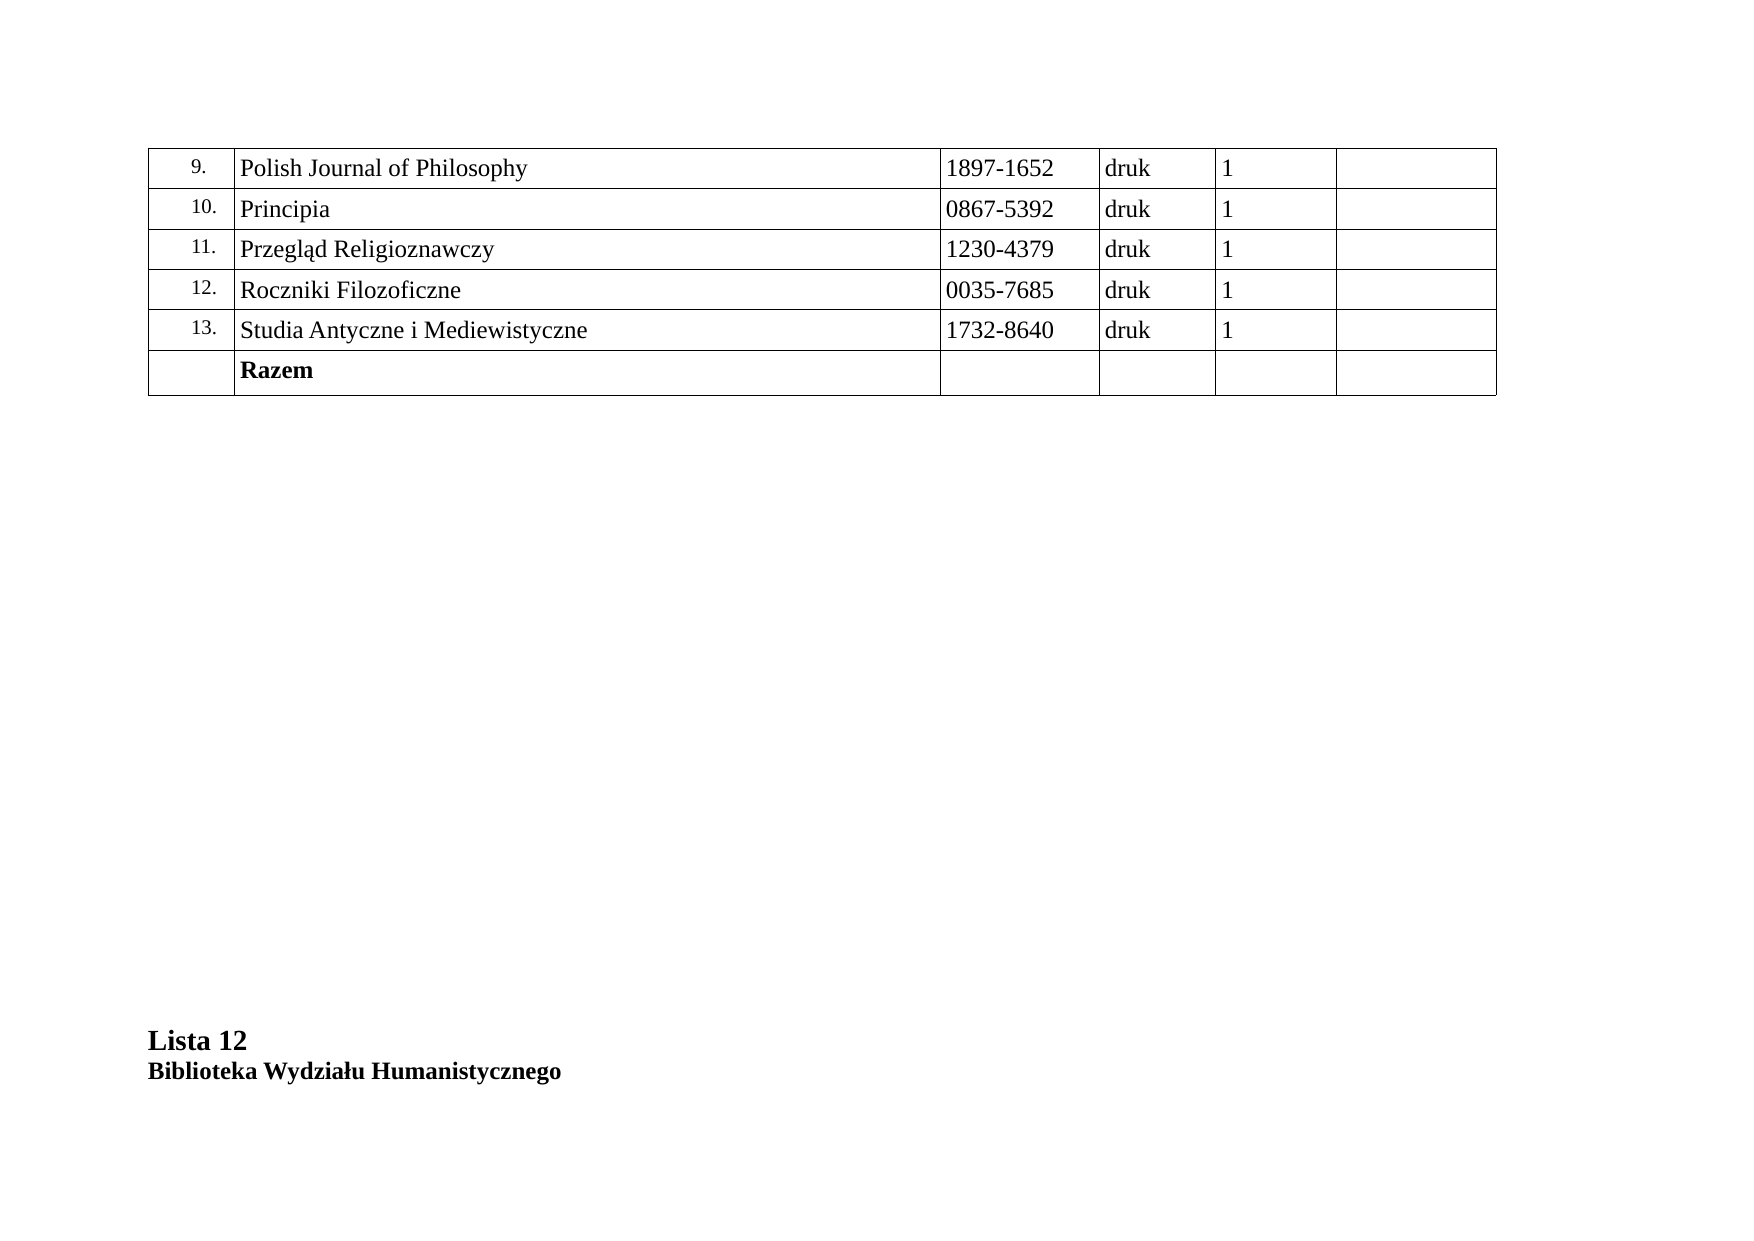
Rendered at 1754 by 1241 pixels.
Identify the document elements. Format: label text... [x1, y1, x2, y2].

table_cell 0867-5392 [941, 189, 1099, 228]
table_cell Principia [235, 189, 940, 228]
table_cell [149, 230, 234, 269]
table_cell [1337, 310, 1496, 350]
table_cell 1 [1216, 270, 1336, 309]
table_cell [149, 149, 234, 188]
table_cell [1337, 189, 1496, 228]
table_cell [1337, 149, 1496, 188]
table_cell [149, 351, 234, 395]
table_cell [1337, 270, 1496, 309]
table_cell [941, 351, 1099, 395]
table_cell Studia Antyczne i Mediewistyczne [235, 310, 940, 350]
table_cell 1230-4379 [941, 230, 1099, 269]
table_cell [149, 189, 234, 228]
table_cell druk [1100, 230, 1215, 269]
table_cell Przegląd Religioznawczy [235, 230, 940, 269]
table_cell Razem [235, 351, 940, 395]
table_cell druk [1100, 270, 1215, 309]
table_cell [1337, 230, 1496, 269]
table_cell 1 [1216, 230, 1336, 269]
table_cell [149, 270, 234, 309]
table_cell Roczniki Filozoficzne [235, 270, 940, 309]
table_cell 1 [1216, 189, 1336, 228]
table_cell [1216, 351, 1336, 395]
text Lista 12 [148, 1023, 1606, 1056]
table_cell [1337, 351, 1496, 395]
text Biblioteka Wydziału Humanistycznego [148, 1056, 1606, 1085]
table_cell Polish Journal of Philosophy [235, 149, 940, 188]
table_cell 1897-1652 [941, 149, 1099, 188]
table_cell [1100, 351, 1215, 395]
table_cell [149, 310, 234, 350]
table_cell 1732-8640 [941, 310, 1099, 350]
table_cell druk [1100, 149, 1215, 188]
table_cell druk [1100, 310, 1215, 350]
table_cell 1 [1216, 310, 1336, 350]
table_cell druk [1100, 189, 1215, 228]
table_cell 1 [1216, 149, 1336, 188]
table_cell 0035-7685 [941, 270, 1099, 309]
